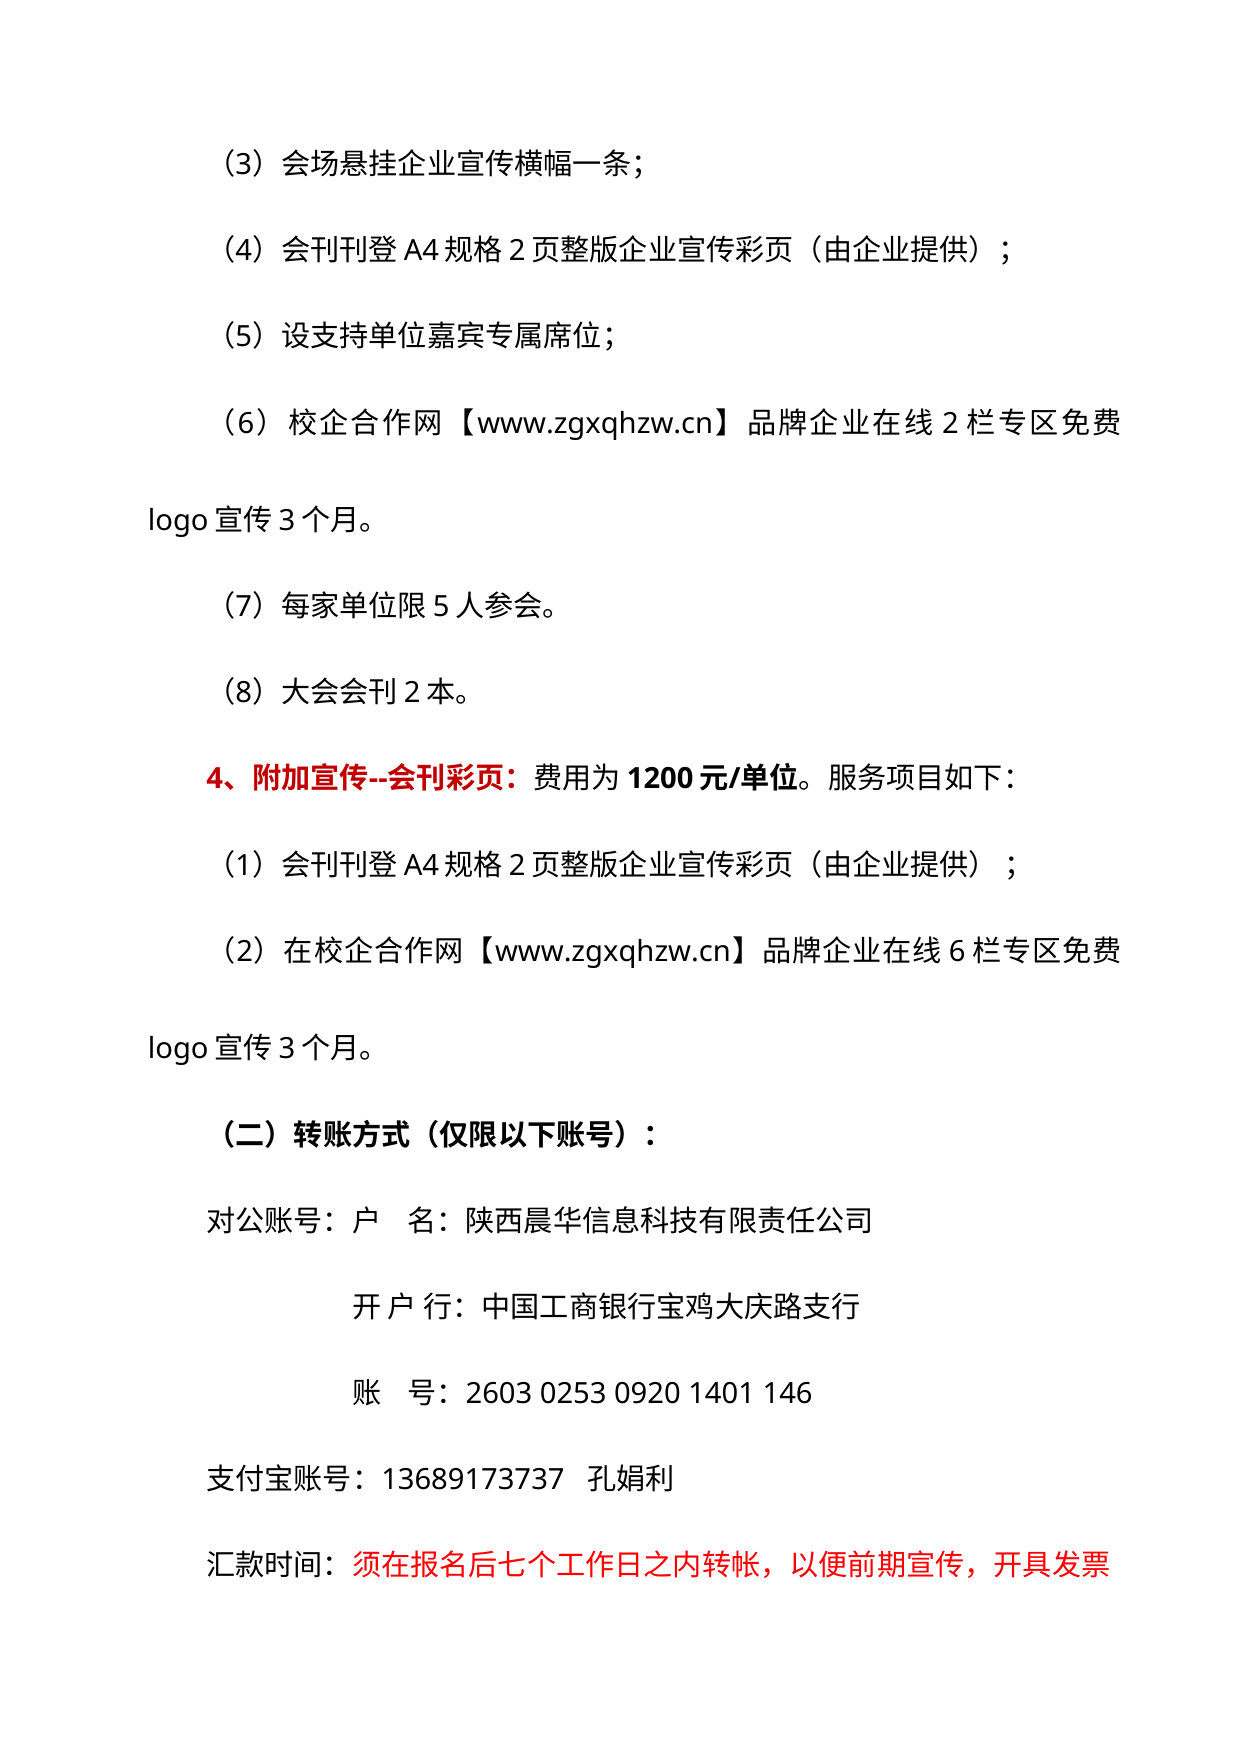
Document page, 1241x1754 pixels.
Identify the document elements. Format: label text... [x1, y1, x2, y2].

text 开 户 行：中国工商银行宝鸡大庆路支行 [148, 1272, 1122, 1337]
text 账 号：2603 0253 0920 1401 146 [148, 1358, 1122, 1423]
text （8）大会会刊2本。 [148, 658, 1122, 723]
text （4）会刊刊登A4规格2页整版企业宣传彩页（由企业提供）； [148, 216, 1122, 281]
text （2）在校企合作网【www.zgxqhzw.cn】品牌企业在线6栏专区免费logo宣传3个月。 [148, 916, 1122, 1079]
text （二）转账方式（仅限以下账号）： [148, 1100, 1122, 1165]
text （3）会场悬挂企业宣传横幅一条； [148, 129, 1122, 194]
text 支付宝账号：13689173737 孔娟利 [148, 1444, 1122, 1509]
text 对公账号：户 名：陕西晨华信息科技有限责任公司 [148, 1186, 1122, 1251]
text （7）每家单位限5人参会。 [148, 572, 1122, 637]
text 汇款时间：须在报名后七个工作日之内转帐，以便前期宣传，开具发票 [148, 1531, 1122, 1596]
text （6）校企合作网【www.zgxqhzw.cn】品牌企业在线2栏专区免费logo宣传3个月。 [148, 388, 1122, 550]
text 4、附加宣传--会刊彩页：费用为1200元/单位。服务项目如下： [148, 744, 1122, 809]
text （5）设支持单位嘉宾专属席位； [148, 302, 1122, 367]
text （1）会刊刊登A4规格2页整版企业宣传彩页（由企业提供） ； [148, 830, 1122, 895]
